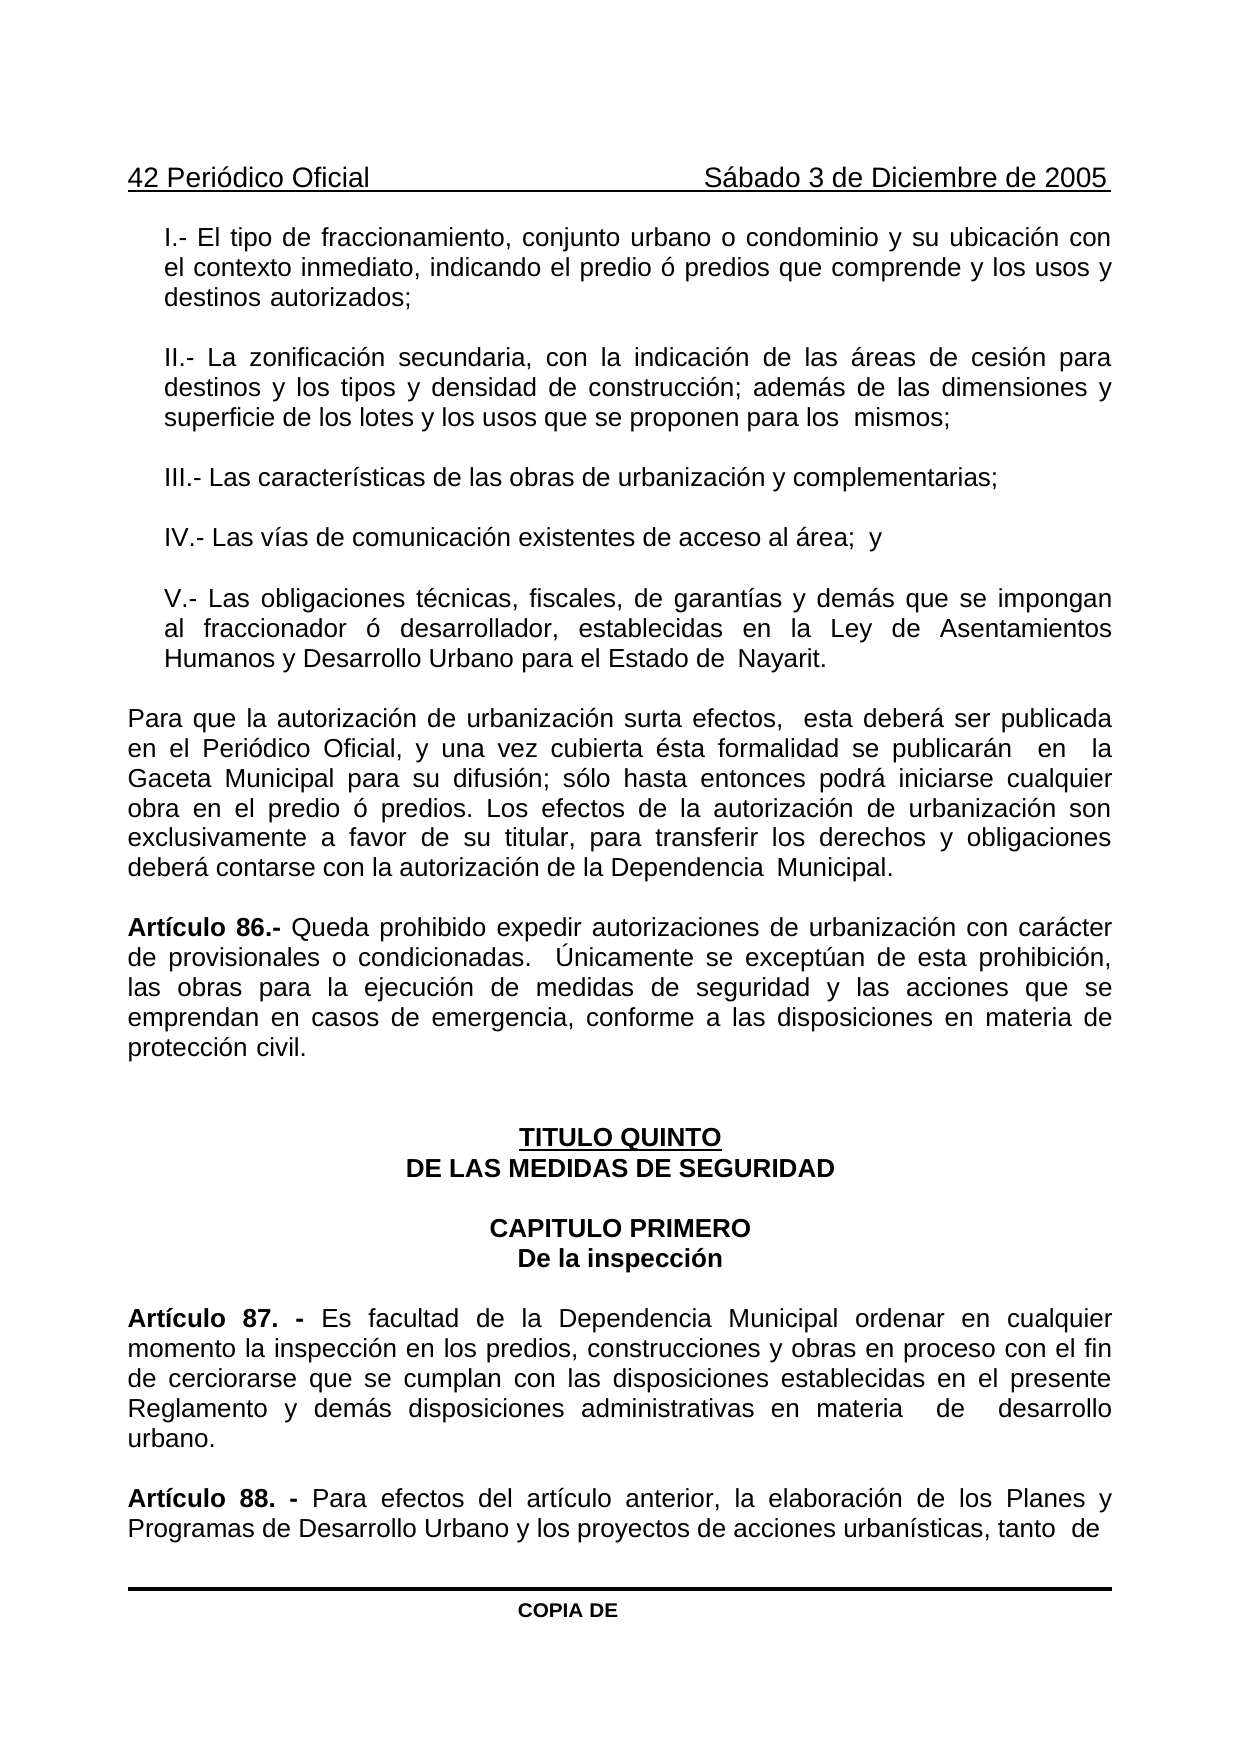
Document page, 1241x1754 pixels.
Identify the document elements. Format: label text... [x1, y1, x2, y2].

text Artículo 87. - Es facultad de la Dependencia Municipal ordenar en cualquier momento la inspección en los predios, construcciones y obras en proceso con el fin de cerciorarse que se cumplan con las disposiciones establecidas en el presente Reglamento y demás disposiciones administrativas en materia de desarrollo urbano. [127, 1303, 1113, 1453]
text I.- El tipo de fraccionamiento, conjunto urbano o condominio y su ubicación con el contexto inmediato, indicando el predio ó predios que comprende y los usos y destinos autorizados; [164, 222, 1113, 312]
text Artículo 86.- Queda prohibido expedir autorizaciones de urbanización con carácter de provisionales o condicionadas. Únicamente se exceptúan de esta prohibición, las obras para la ejecución de medidas de seguridad y las acciones que se emprendan en casos de emergencia, conforme a las disposiciones en materia de protección civil. [127, 912, 1113, 1062]
subtitle TITULO QUINTO [137, 1122, 1103, 1152]
text V.- Las obligaciones técnicas, fiscales, de garantías y demás que se impongan al fraccionador ó desarrollador, establecidas en la Ley de Asentamientos Humanos y Desarrollo Urbano para el Estado de Nayarit. [164, 583, 1113, 673]
text DE LAS MEDIDAS DE SEGURIDAD [137, 1153, 1103, 1182]
text Para que la autorización de urbanización surta efectos, esta deberá ser publicada en el Periódico Oficial, y una vez cubierta ésta formalidad se publicarán en la Gaceta Municipal para su difusión; sólo hasta entonces podrá iniciarse cualquier obra en el predio ó predios. Los efectos de la autorización de urbanización son exclusivamente a favor de su titular, para transferir los derechos y obligaciones deberá contarse con la autorización de la Dependencia Municipal. [127, 703, 1113, 882]
text III.- Las características de las obras de urbanización y complementarias; IV.- Las vías de comunicación existentes de acceso al área; y [164, 462, 1038, 552]
text II.- La zonificación secundaria, con la indicación de las áreas de cesión para destinos y los tipos y densidad de construcción; además de las dimensiones y superficie de los lotes y los usos que se proponen para los mismos; [164, 342, 1113, 432]
text De la inspección [137, 1243, 1103, 1273]
text Artículo 88. - Para efectos del artículo anterior, la elaboración de los Planes y Programas de Desarrollo Urbano y los proyectos de acciones urbanísticas, tanto de [127, 1483, 1113, 1543]
text CAPITULO PRIMERO [137, 1213, 1103, 1243]
